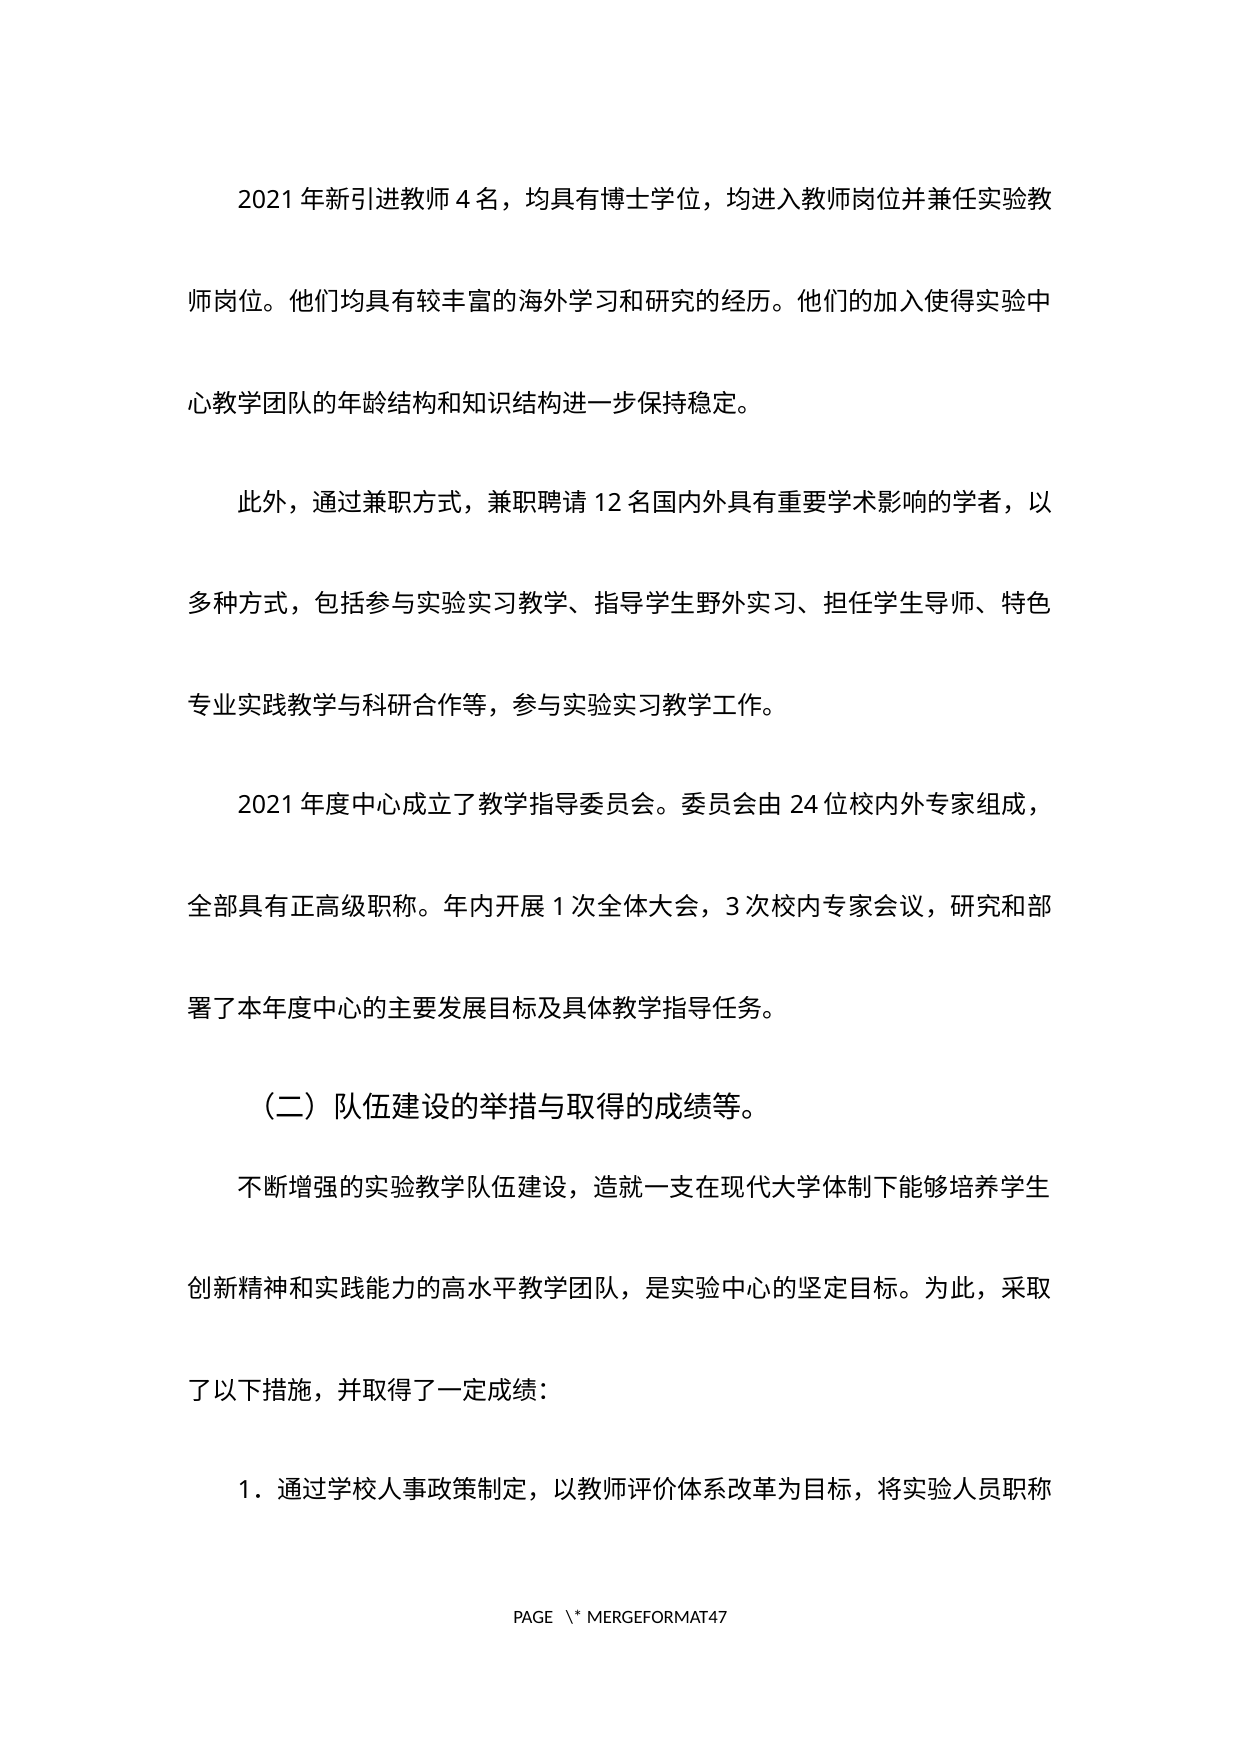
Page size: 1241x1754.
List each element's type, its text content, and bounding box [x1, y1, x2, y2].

text 2021年度中心成立了教学指导委员会。委员会由24位校内外专家组成，全部具有正高级职称。年内开展1次全体大会，3次校内专家会议，研究和部署了本年度中心的主要发展目标及具体教学指导任务。 [187, 768, 1053, 1040]
text （二）队伍建设的举措与取得的成绩等。 [187, 1071, 1053, 1139]
text 此外，通过兼职方式，兼职聘请12名国内外具有重要学术影响的学者，以多种方式，包括参与实验实习教学、指导学生野外实习、担任学生导师、特色专业实践教学与科研合作等，参与实验实习教学工作。 [187, 466, 1053, 738]
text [187, 1453, 1053, 1521]
text 不断增强的实验教学队伍建设，造就一支在现代大学体制下能够培养学生创新精神和实践能力的高水平教学团队，是实验中心的坚定目标。为此，采取了以下措施，并取得了一定成绩： [187, 1151, 1053, 1423]
text 2021年新引进教师4名，均具有博士学位，均进入教师岗位并兼任实验教师岗位。他们均具有较丰富的海外学习和研究的经历。他们的加入使得实验中心教学团队的年龄结构和知识结构进一步保持稳定。 [187, 164, 1053, 436]
